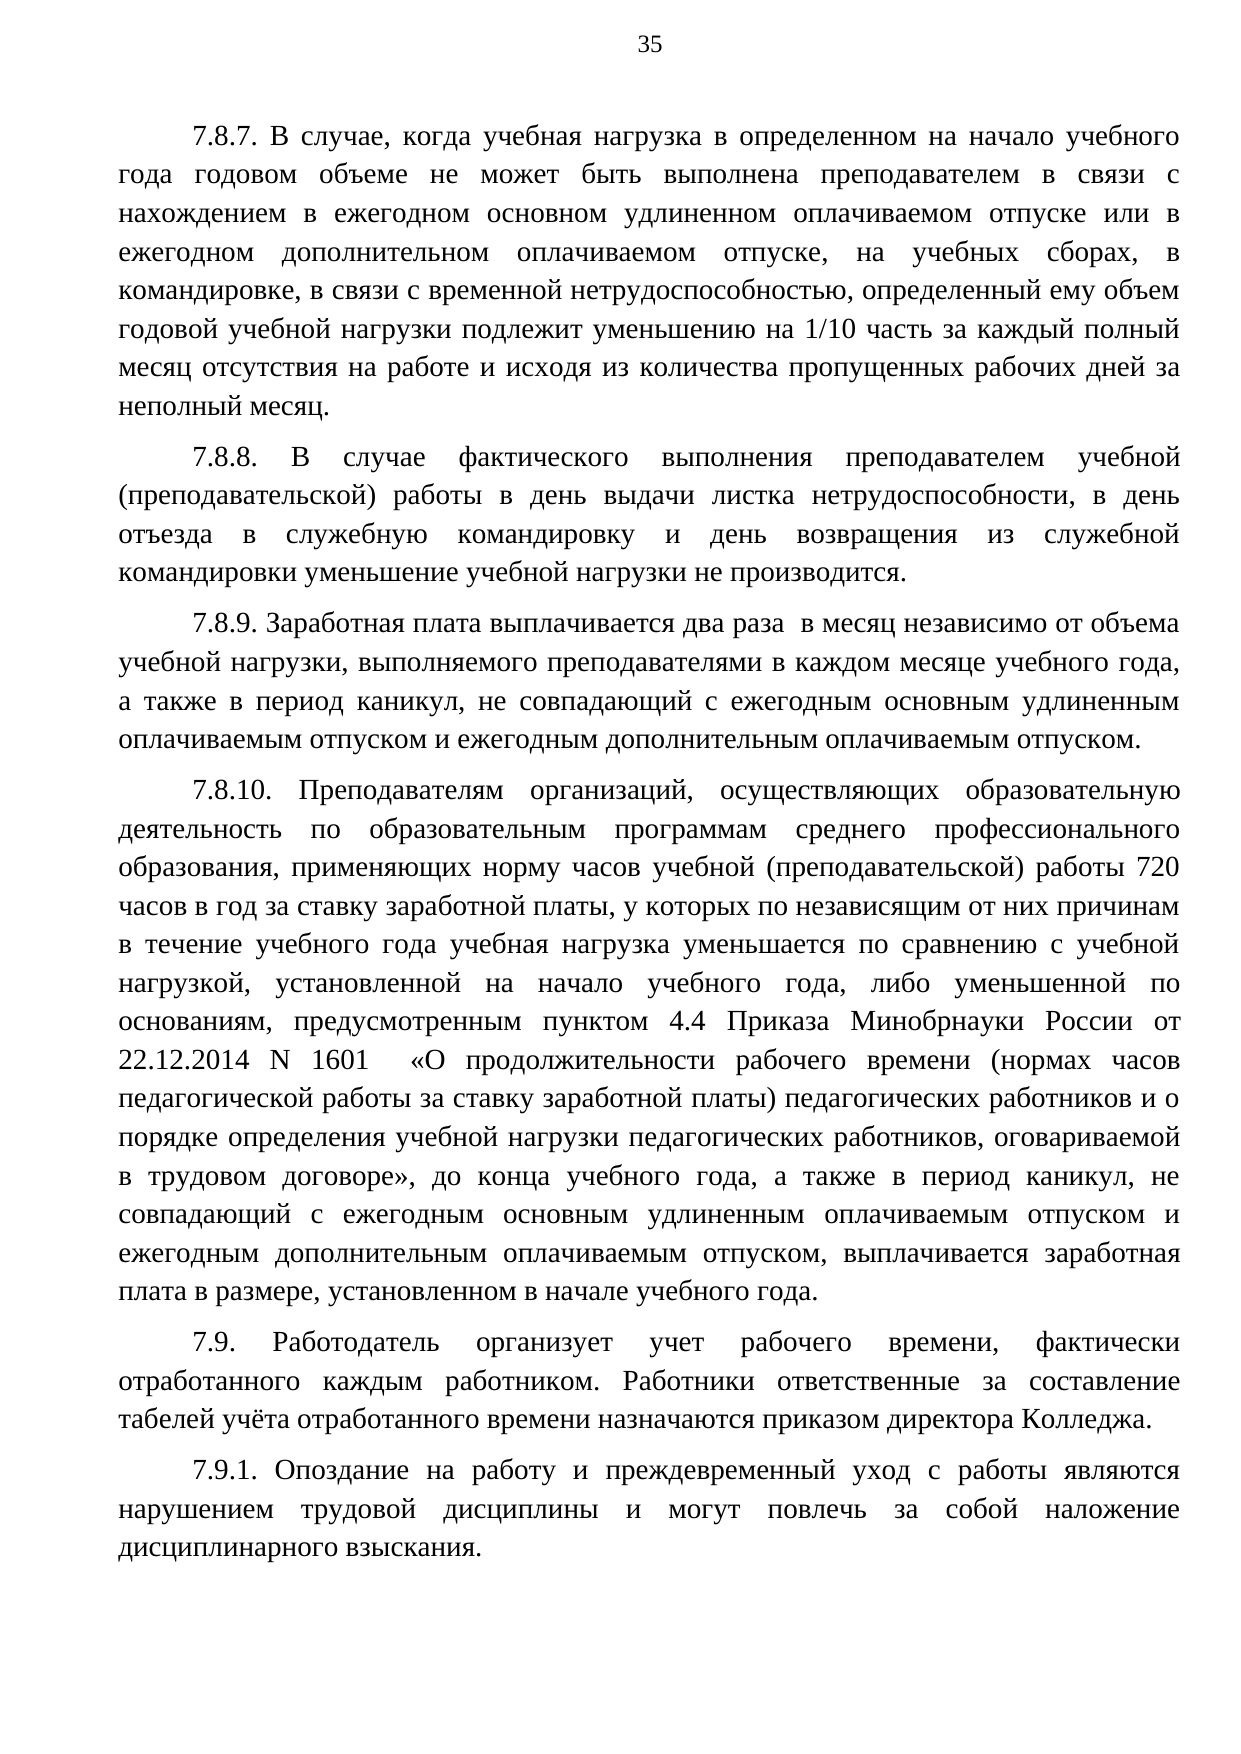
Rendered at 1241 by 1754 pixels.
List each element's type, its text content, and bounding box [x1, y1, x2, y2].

text 7.8.8. В случае фактического выполнения преподавателем учебной (преподавательской) работы в день выдачи листка нетрудоспособности, в день отъезда в служебную командировку и день возвращения из служебной командировки уменьшение учебной нагрузки не производится. [118, 439, 1181, 588]
text 7.9.1. Опоздание на работу и преждевременный уход с работы являются нарушением трудовой дисциплины и могут повлечь за собой наложение дисциплинарного взыскания. [118, 1452, 1181, 1563]
text 7.8.10. Преподавателям организаций, осуществляющих образовательную деятельность по образовательным программам среднего профессионального образования, применяющих норму часов учебной (преподавательской) работы 720 часов в год за ставку заработной платы, у которых по независящим от них причинам в течение учебного года учебная нагрузка уменьшается по сравнению с учебной нагрузкой, установленной на начало учебного года, либо уменьшенной по основаниям, предусмотренным пунктом 4.4 Приказа Минобрнауки России от 22.12.2014 N 1601 «О продолжительности рабочего времени (нормах часов педагогической работы за ставку заработной платы) педагогических работников и о порядке определения учебной нагрузки педагогических работников, оговариваемой в трудовом договоре», до конца учебного года, а также в период каникул, не совпадающий с ежегодным основным удлиненным оплачиваемым отпуском и ежегодным дополнительным оплачиваемым отпуском, выплачивается заработная плата в размере, установленном в начале учебного года. [118, 772, 1181, 1307]
text 7.9. Работодатель организует учет рабочего времени, фактически отработанного каждым работником. Работники ответственные за составление табелей учёта отработанного времени назначаются приказом директора Колледжа. [118, 1324, 1181, 1435]
text 7.8.7. В случае, когда учебная нагрузка в определенном на начало учебного года годовом объеме не может быть выполнена преподавателем в связи с нахождением в ежегодном основном удлиненном оплачиваемом отпуске или в ежегодном дополнительном оплачиваемом отпуске, на учебных сборах, в командировке, в связи с временной нетрудоспособностью, определенный ему объем годовой учебной нагрузки подлежит уменьшению на 1/10 часть за каждый полный месяц отсутствия на работе и исходя из количества пропущенных рабочих дней за неполный месяц. [118, 118, 1181, 421]
text 7.8.9. Заработная плата выплачивается два раза в месяц независимо от объема учебной нагрузки, выполняемого преподавателями в каждом месяце учебного года, а также в период каникул, не совпадающий с ежегодным основным удлиненным оплачиваемым отпуском и ежегодным дополнительным оплачиваемым отпуском. [118, 606, 1181, 755]
